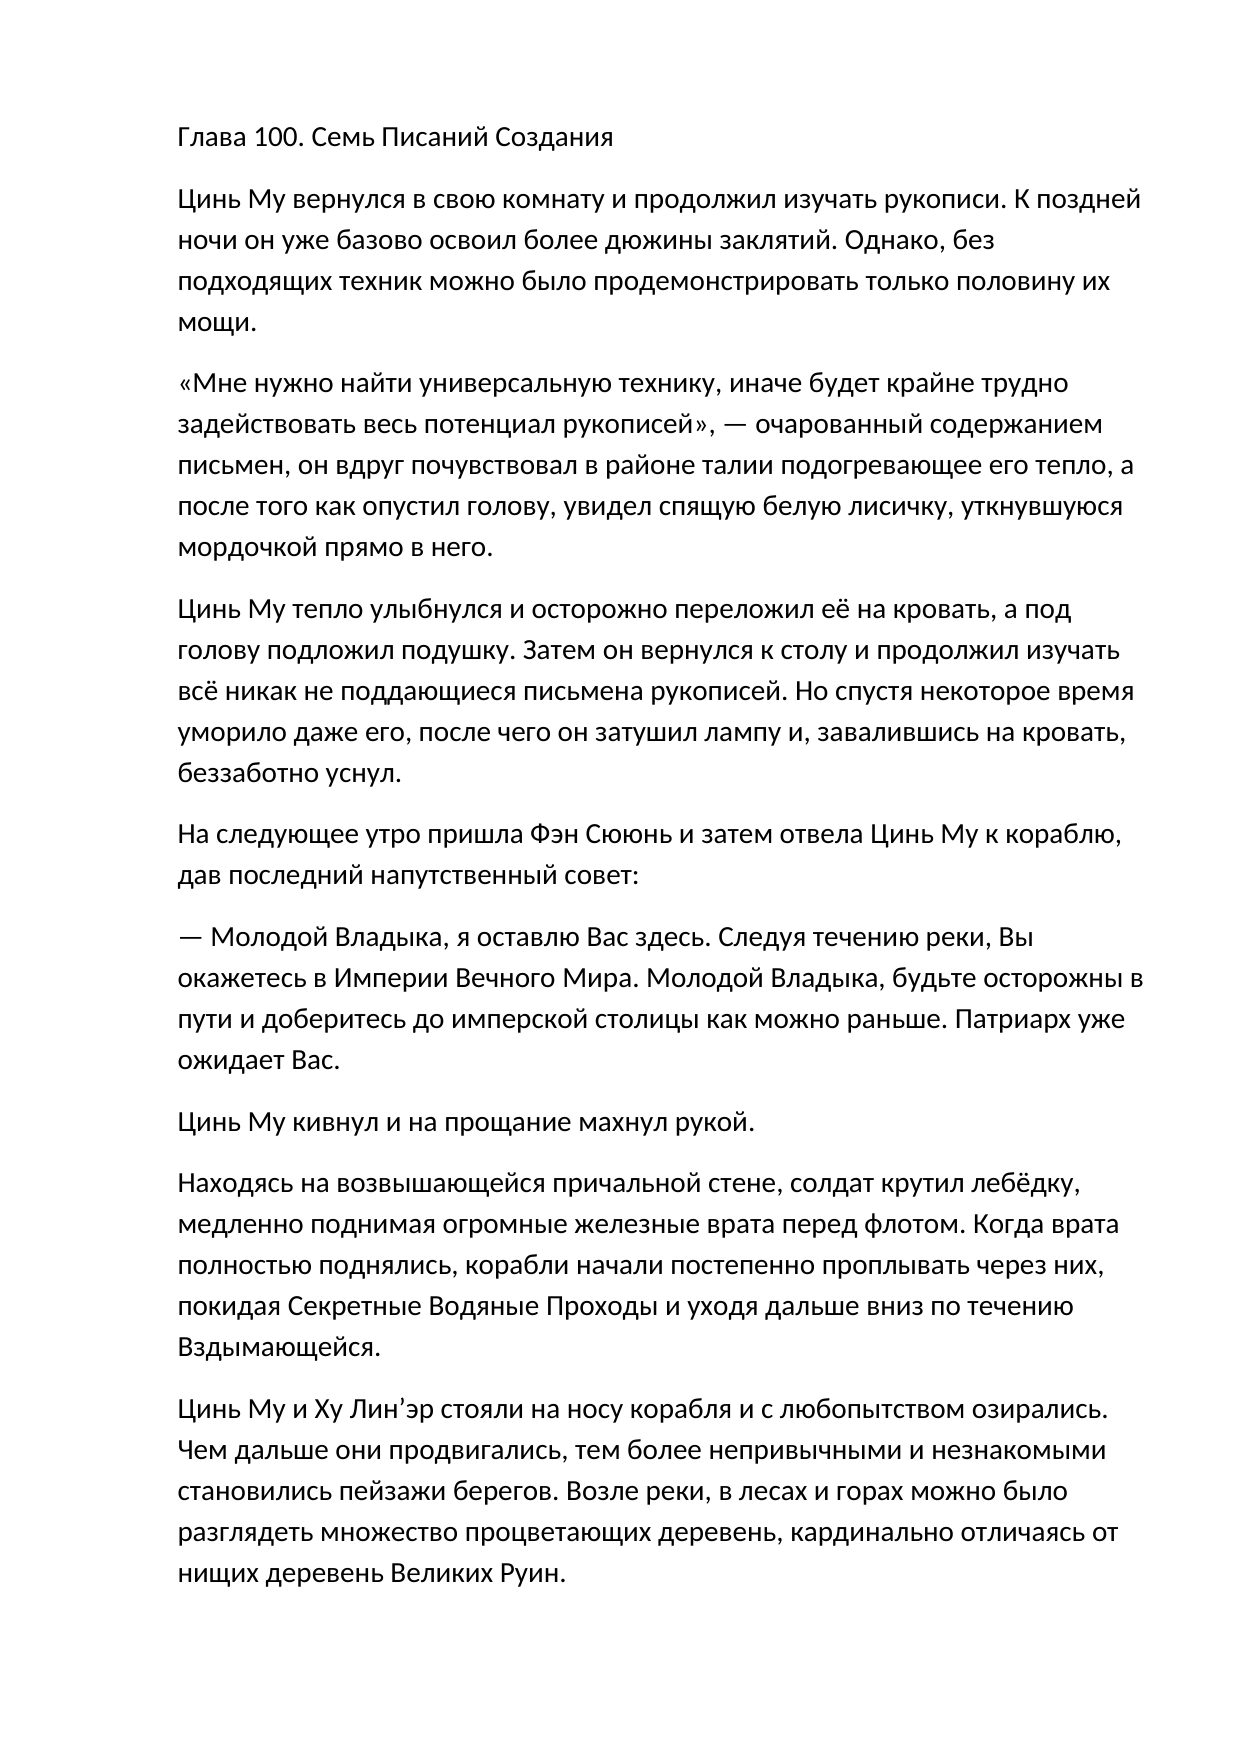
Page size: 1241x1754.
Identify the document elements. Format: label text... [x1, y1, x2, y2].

text Цинь Му и Ху Лин’эр стояли на носу корабля и с любопытством озирались. Чем дальше они продвигались, тем более непривычными и незнакомыми становились пейзажи берегов. Возле реки, в лесах и горах можно было разглядеть множество процветающих деревень, кардинально отличаясь от нищих деревень Великих Руин. [177, 1390, 1152, 1589]
text Цинь Му кивнул и на прощание махнул рукой. [177, 1103, 1152, 1138]
text — Молодой Владыка, я оставлю Вас здесь. Следуя течению реки, Вы окажетесь в Империи Вечного Мира. Молодой Владыка, будьте осторожны в пути и доберитесь до имперской столицы как можно раньше. Патриарх уже ожидает Вас. [177, 918, 1152, 1077]
text Цинь Му тепло улыбнулся и осторожно переложил её на кровать, а под голову подложил подушку. Затем он вернулся к столу и продолжил изучать всё никак не поддающиеся письмена рукописей. Но спустя некоторое время уморило даже его, после чего он затушил лампу и, завалившись на кровать, беззаботно уснул. [177, 590, 1152, 789]
text На следующее утро пришла Фэн Сююнь и затем отвела Цинь Му к кораблю, дав последний напутственный совет: [177, 816, 1152, 892]
text Находясь на возвышающейся причальной стене, солдат крутил лебёдку, медленно поднимая огромные железные врата перед флотом. Когда врата полностью поднялись, корабли начали постепенно проплывать через них, покидая Секретные Водяные Проходы и уходя дальше вниз по течению Вздымающейся. [177, 1164, 1152, 1364]
text Глава 100. Семь Писаний Создания [177, 118, 1152, 154]
text «Мне нужно найти универсальную технику, иначе будет крайне трудно задействовать весь потенциал рукописей», — очарованный содержанием письмен, он вдруг почувствовал в районе талии подогревающее его тепло, а после того как опустил голову, увидел спящую белую лисичку, уткнувшуюся мордочкой прямо в него. [177, 364, 1152, 564]
text Цинь Му вернулся в свою комнату и продолжил изучать рукописи. К поздней ночи он уже базово освоил более дюжины заклятий. Однако, без подходящих техник можно было продемонстрировать только половину их мощи. [177, 180, 1152, 338]
